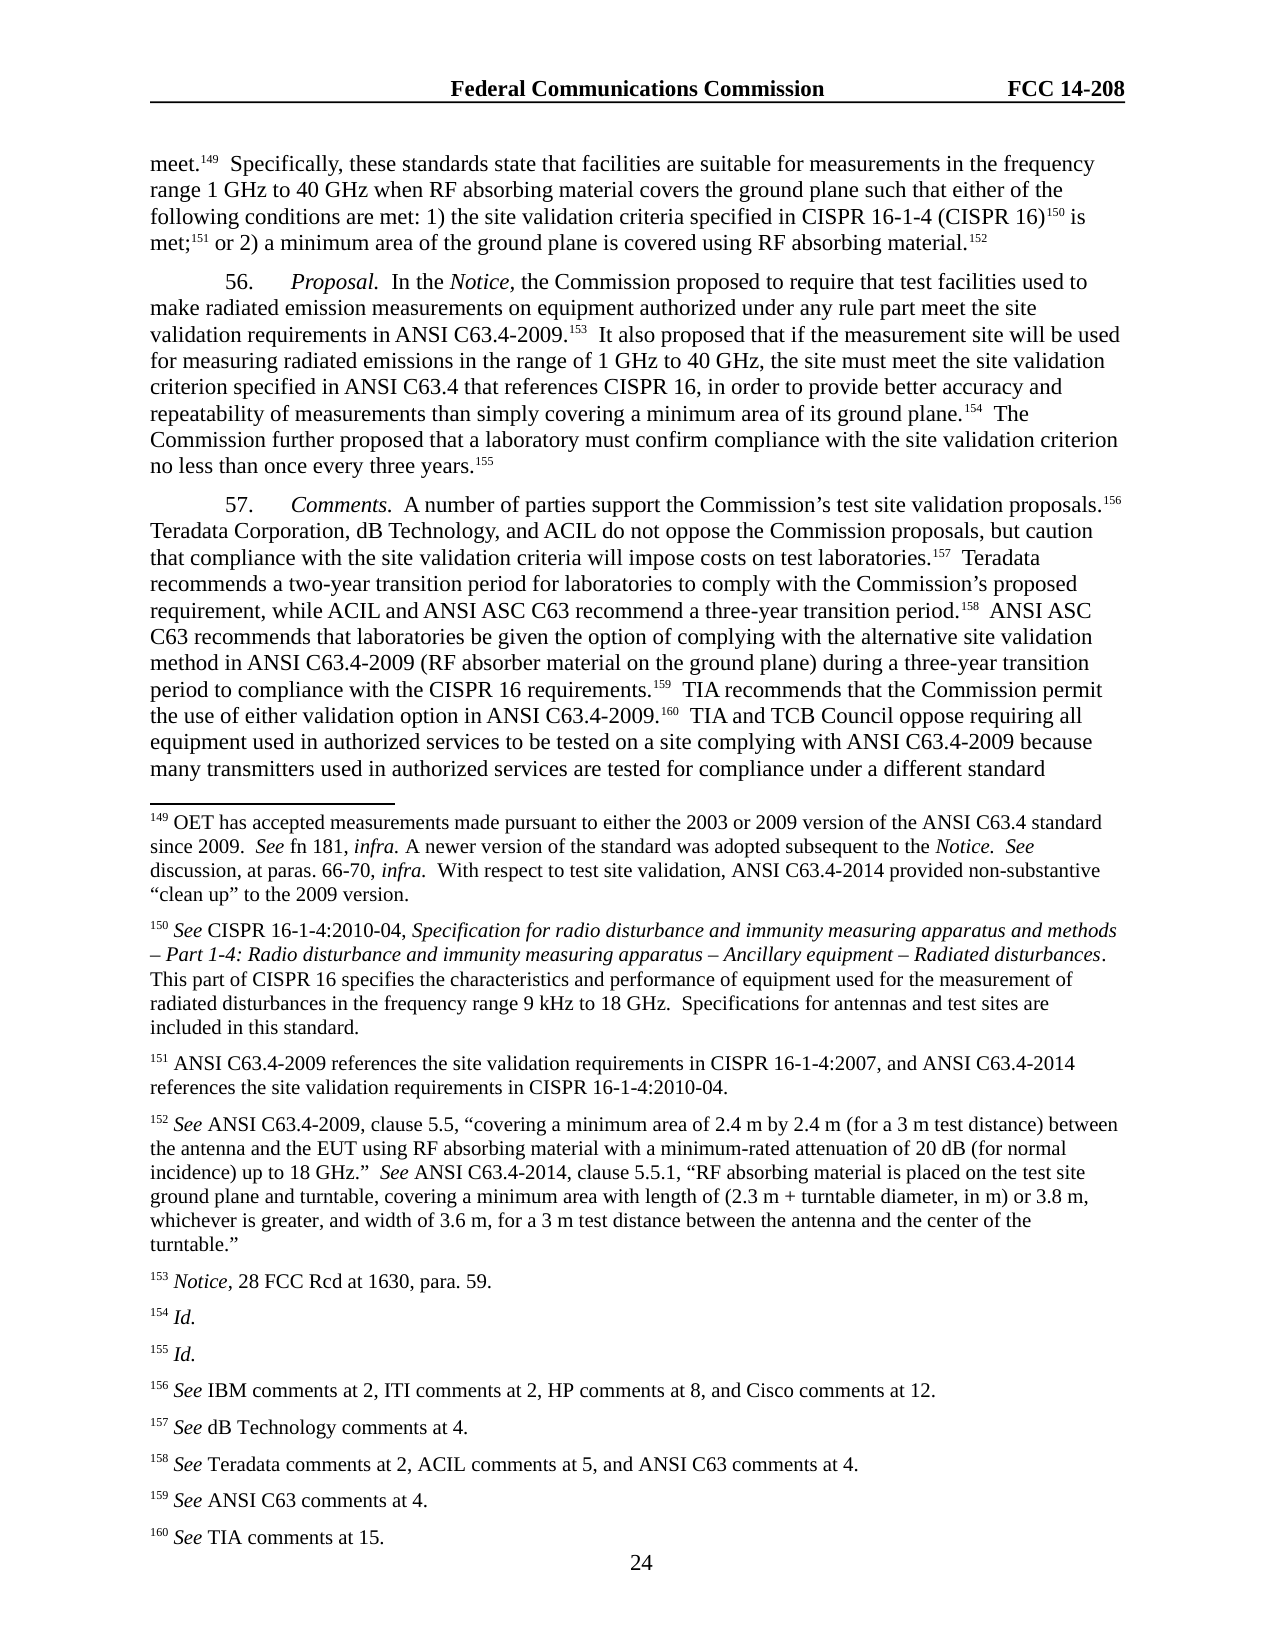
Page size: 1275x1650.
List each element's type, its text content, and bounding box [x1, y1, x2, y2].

list Comments. A number of parties support the Commission’s test site validation proposals. Teradata Corporation, dB Technology, and ACIL do not oppose the Commission proposals, but caution that compliance with the site validation criteria will impose costs on test laboratories. Teradata recommends a two-year transition period for laboratories to comply with the Commission’s proposed requirement, while ACIL and ANSI ASC C63 recommend a three-year transition period. ANSI ASC C63 recommends that laboratories be given the option of complying with the alternative site validation method in ANSI C63.4-2009 (RF absorber material on the ground plane) during a three-year transition period to compliance with the CISPR 16 requirements. TIA recommends that the Commission permit the use of either validation option in ANSI C63.4-2009. TIA and TCB Council oppose requiring all equipment used in authorized services to be tested on a site complying with ANSI C63.4-2009 because many transmitters used in authorized services are tested for compliance under a different standard (Telecommunications Industry Association (TIA) 603), that does not require a test site to meet the ANSI C63.4-2009 criteria. Finally, ANSI C.63 filed ex parte comments supporting the use of the recently adopted ANSI C63.4-2014 standard in place of ANSI C63.4-2009 wherever it would be applicable in our rules. [150, 491, 1125, 781]
list Proposal. In the Notice, the Commission proposed to require that test facilities used to make radiated emission measurements on equipment authorized under any rule part meet the site validation requirements in ANSI C63.4-2009. It also proposed that if the measurement site will be used for measuring radiated emissions in the range of 1 GHz to 40 GHz, the site must meet the site validation criterion specified in ANSI C63.4 that references CISPR 16, in order to provide better accuracy and repeatability of measurements than simply covering a minimum area of its ground plane. The Commission further proposed that a laboratory must confirm compliance with the site validation criterion no less than once every three years. [150, 268, 1125, 479]
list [150, 150, 1125, 255]
